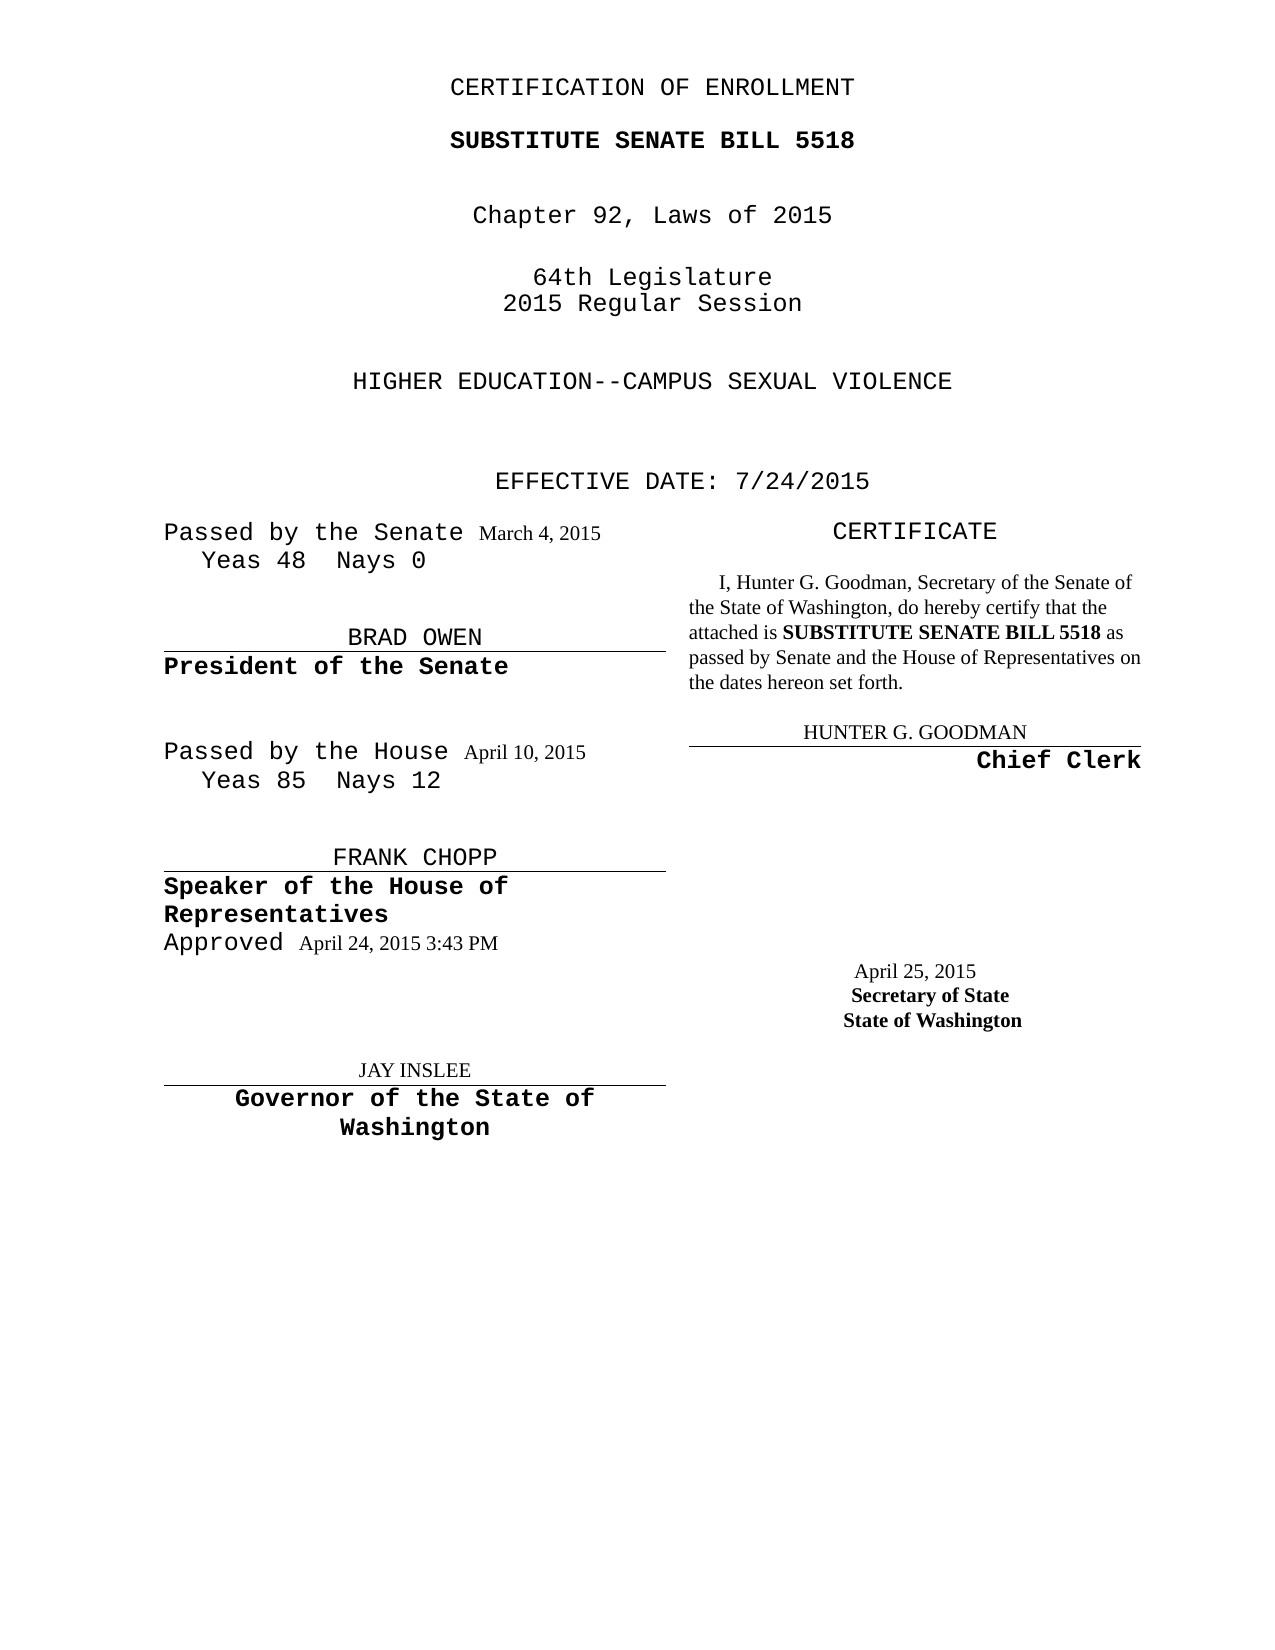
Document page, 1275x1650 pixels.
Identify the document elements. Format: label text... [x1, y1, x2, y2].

table_header Passed by the Senate March 4, 2015 Yeas 48 Nays 0 BRAD OWEN President of the Senate Passed by the House April 10, 2015 Yeas 85 Nays 12 FRANK CHOPP Speaker of the House of Representatives [153, 519, 677, 930]
table_cell Secretary of State State of Washington [678, 983, 1152, 1143]
text EFFECTIVE DATE: 7/24/2015 [135, 469, 1170, 494]
table_cell April 25, 2015 [678, 930, 1152, 983]
text 2015 Regular Session [135, 291, 1170, 319]
text 64th Legislature [135, 266, 1170, 291]
table_cell Approved April 24, 2015 3:43 PM [153, 930, 677, 983]
text SUBSTITUTE SENATE BILL 5518 [135, 128, 1170, 153]
text Chapter 92, Laws of 2015 [135, 203, 1170, 228]
text CERTIFICATION OF ENROLLMENT [135, 75, 1170, 103]
table_header CERTIFICATE I, Hunter G. Goodman, Secretary of the Senate of the State of Washington, do hereby certify that the attached is SUBSTITUTE SENATE BILL 5518 as passed by Senate and the House of Representatives on the dates hereon set forth. HUNTER G. GOODMAN Chief Clerk [678, 519, 1152, 930]
text HIGHER EDUCATION--CAMPUS SEXUAL VIOLENCE [135, 369, 1170, 394]
table_cell JAY INSLEE Governor of the State of Washington [153, 983, 677, 1143]
